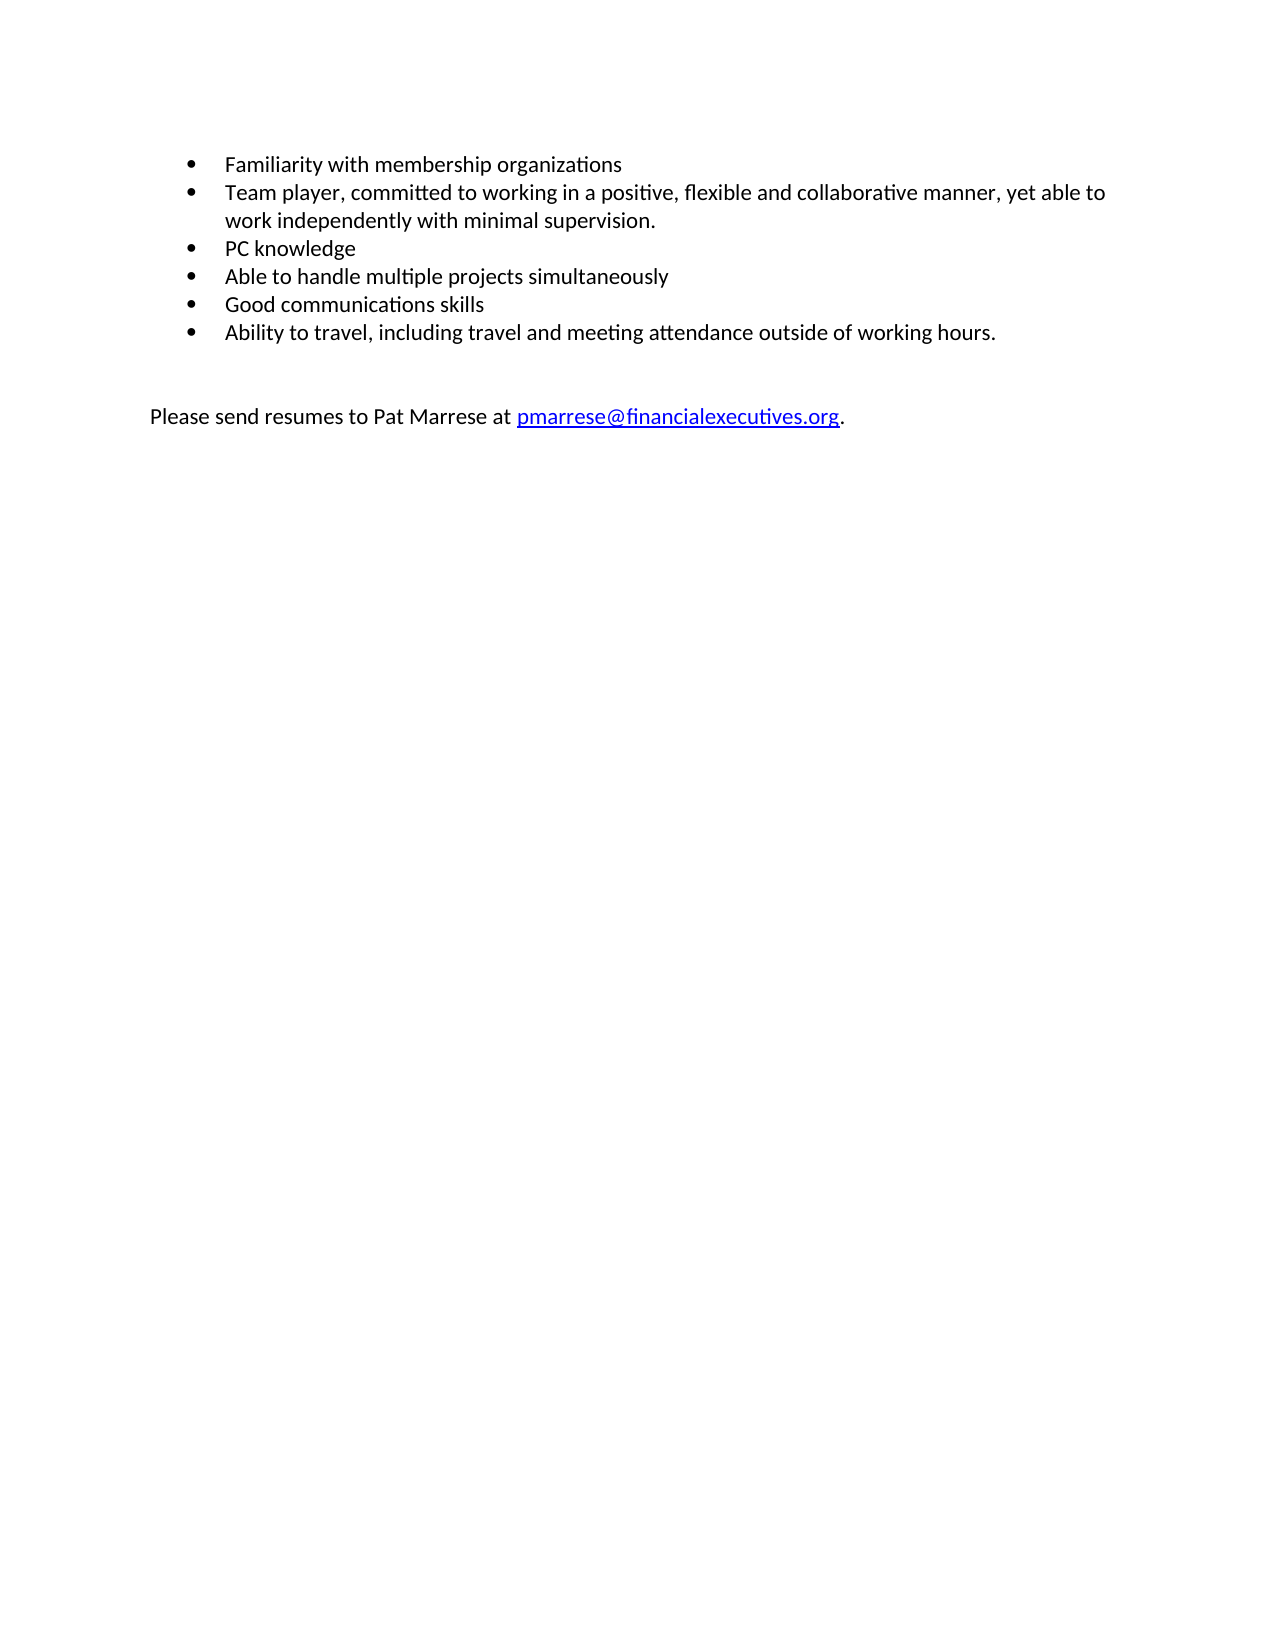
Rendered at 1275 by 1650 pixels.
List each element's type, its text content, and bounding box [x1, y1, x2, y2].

list Familiarity with membership organizations [187, 150, 1125, 178]
text Please send resumes to Pat Marrese at pmarrese@financialexecutives.org. [150, 402, 1125, 430]
list PC knowledge [187, 234, 1125, 262]
list Able to handle multiple projects simultaneously [187, 262, 1125, 290]
list Team player, committed to working in a positive, flexible and collaborative manner, yet able to work independently with minimal supervision. [187, 178, 1125, 234]
list Ability to travel, including travel and meeting attendance outside of working hours. [187, 318, 1125, 346]
list Good communications skills [187, 290, 1125, 318]
